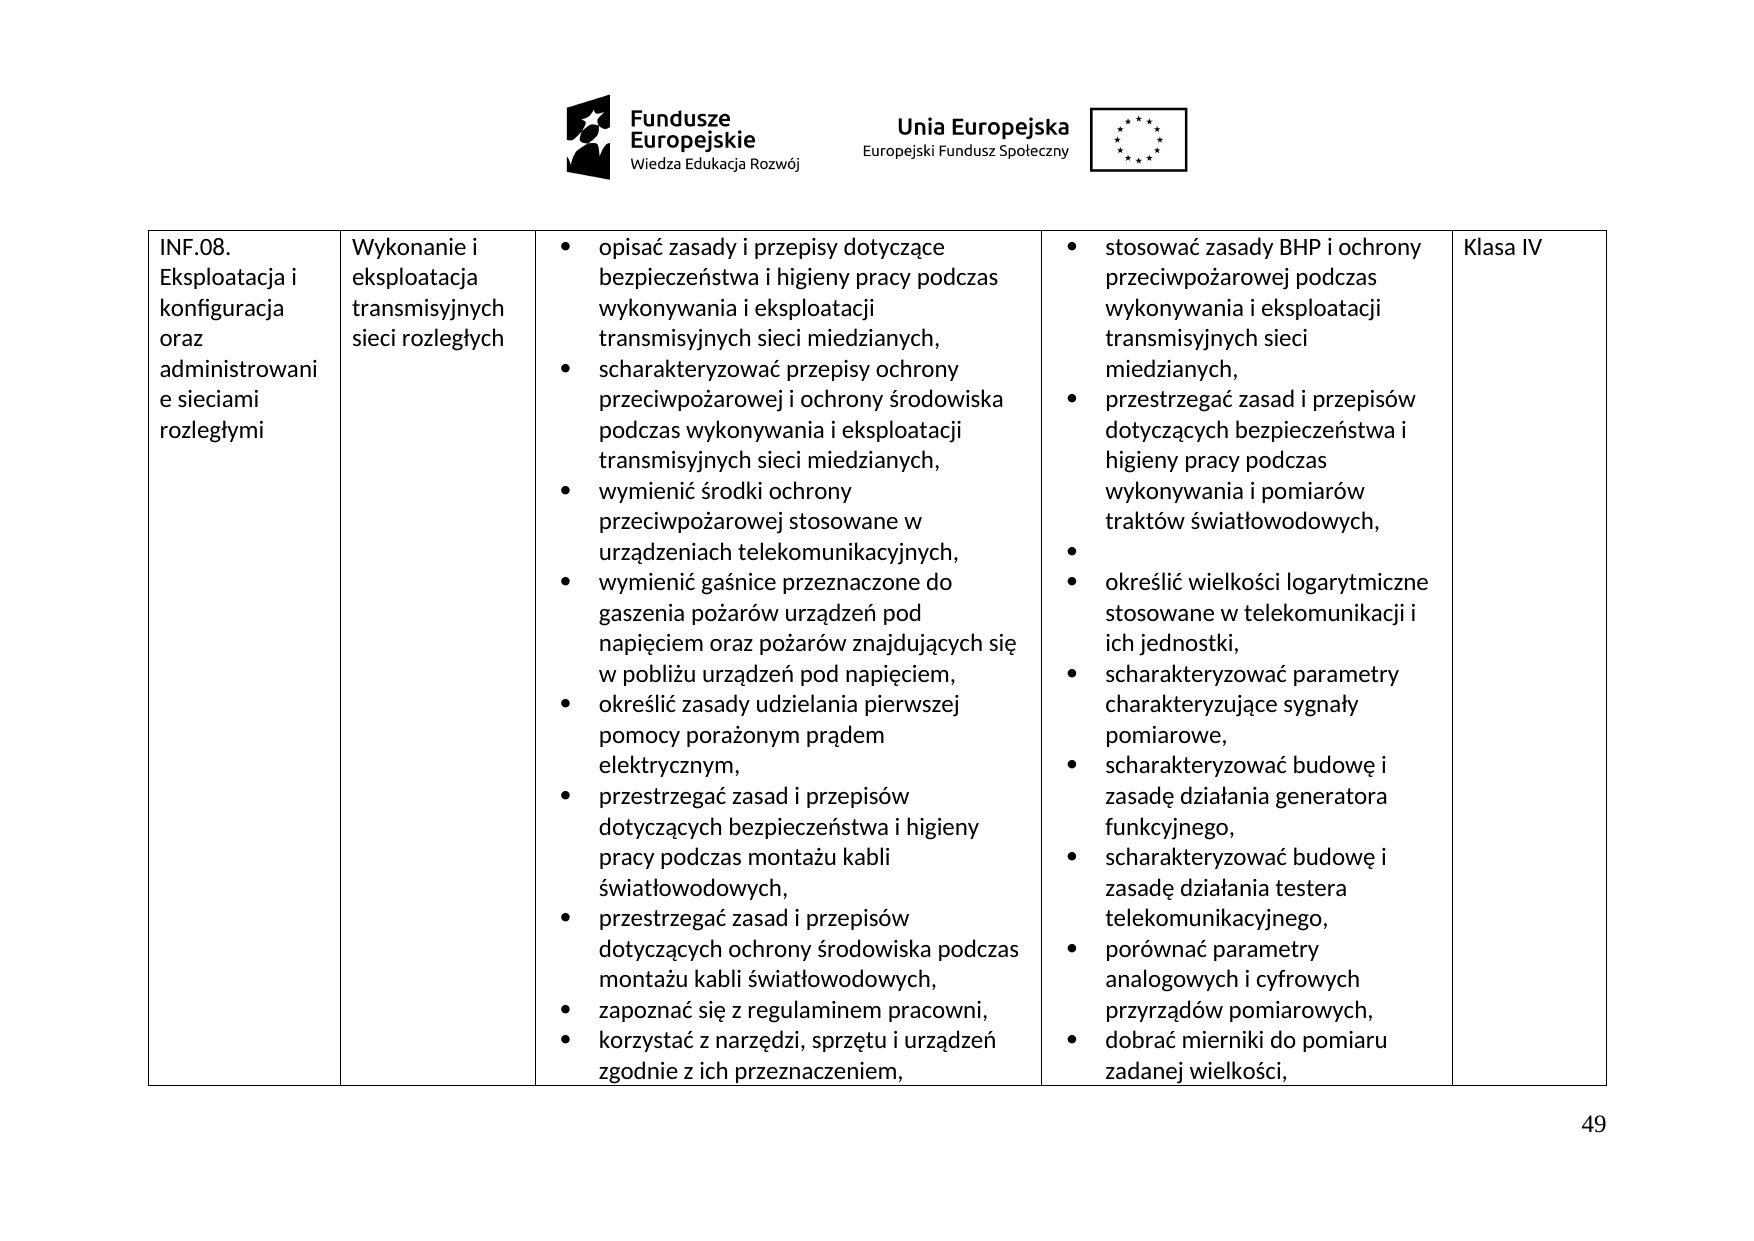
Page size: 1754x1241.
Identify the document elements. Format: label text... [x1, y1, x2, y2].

picture [545, 73, 1209, 201]
table_cell Klasa IV [1453, 231, 1606, 1085]
table_cell INF.08. Eksploatacja i konfiguracja oraz administrowanie sieciami rozległymi [149, 231, 340, 1085]
table_cell Wykonanie i eksploatacja transmisyjnych sieci rozległych [341, 231, 535, 1085]
